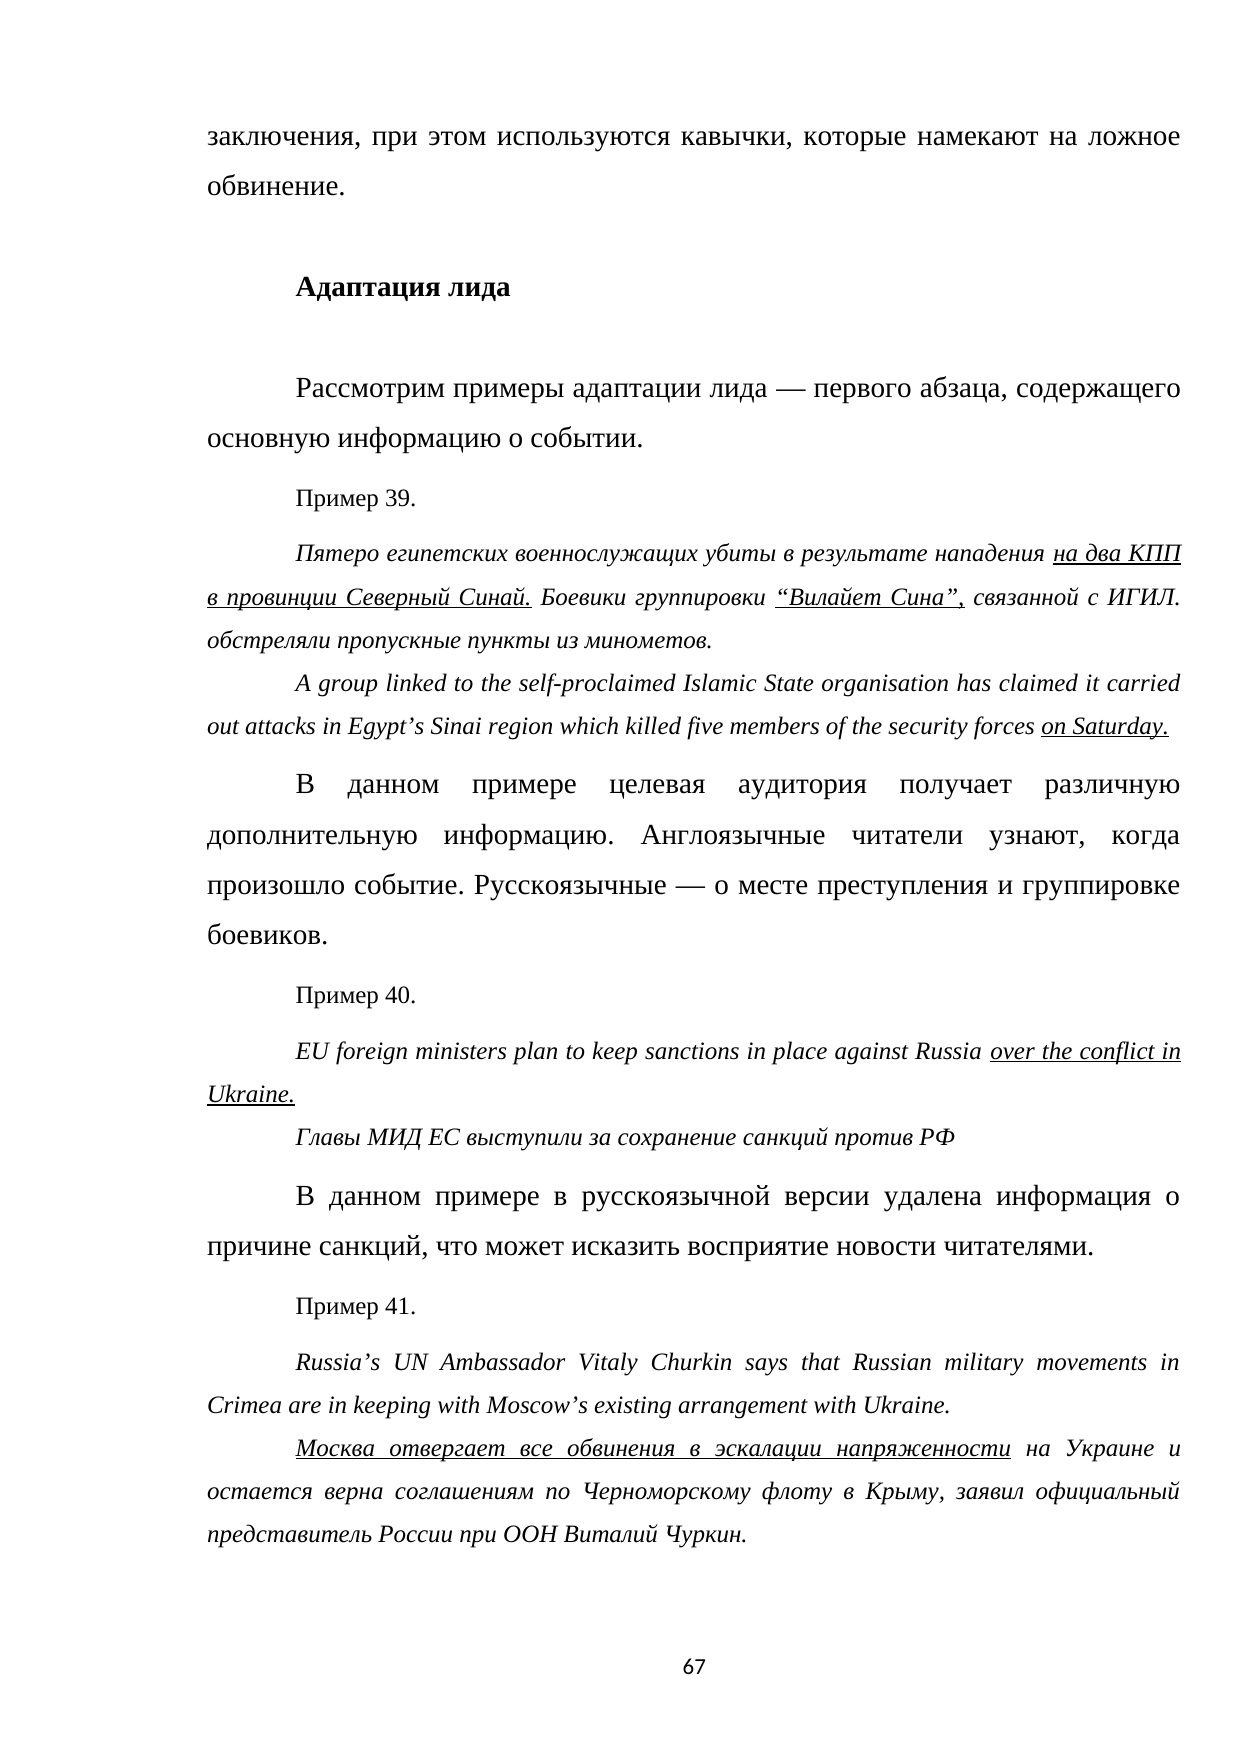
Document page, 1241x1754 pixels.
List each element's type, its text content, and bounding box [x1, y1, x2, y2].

text Москва отвергает все обвинения в эскалации напряженности на Украине и остается верна соглашениям по Черноморскому флоту в Крыму, заявил официальный представитель России при ООН Виталий Чуркин. [207, 1433, 1181, 1548]
text Главы МИД ЕС выступили за сохранение санкций против РФ [207, 1122, 1181, 1151]
text Рассмотрим примеры адаптации лида — первого абзаца, содержащего основную информацию о событии. [207, 370, 1181, 453]
text В данном примере целевая аудитория получает различную дополнительную информацию. Англоязычные читатели узнают, когда произошло событие. Русскоязычные — о месте преступления и группировке боевиков. [207, 767, 1181, 951]
text A group linked to the self-proclaimed Islamic State organisation has claimed it carried out attacks in Egypt’s Sinai region which killed five members of the security forces on Saturday. [207, 668, 1181, 740]
text EU foreign ministers plan to keep sanctions in place against Russia over the conflict in Ukraine. [207, 1036, 1181, 1108]
text Russia’s UN Ambassador Vitaly Churkin says that Russian military movements in Crimea are in keeping with Moscow’s existing arrangement with Ukraine. [207, 1347, 1181, 1418]
text В данном примере в русскоязычной версии удалена информация о причине санкций, что может исказить восприятие новости читателями. [207, 1178, 1181, 1262]
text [207, 118, 1181, 202]
text Пример 39. [207, 483, 1181, 512]
text Пример 41. [207, 1291, 1181, 1320]
text Пятеро египетских военнослужащих убиты в результате нападения на два КПП в провинции Северный Синай. Боевики группировки “Вилайет Сина”, связанной с ИГИЛ. обстреляли пропускные пункты из минометов. [207, 538, 1181, 653]
text Пример 40. [207, 980, 1181, 1009]
text Адаптация лида [207, 269, 1181, 303]
